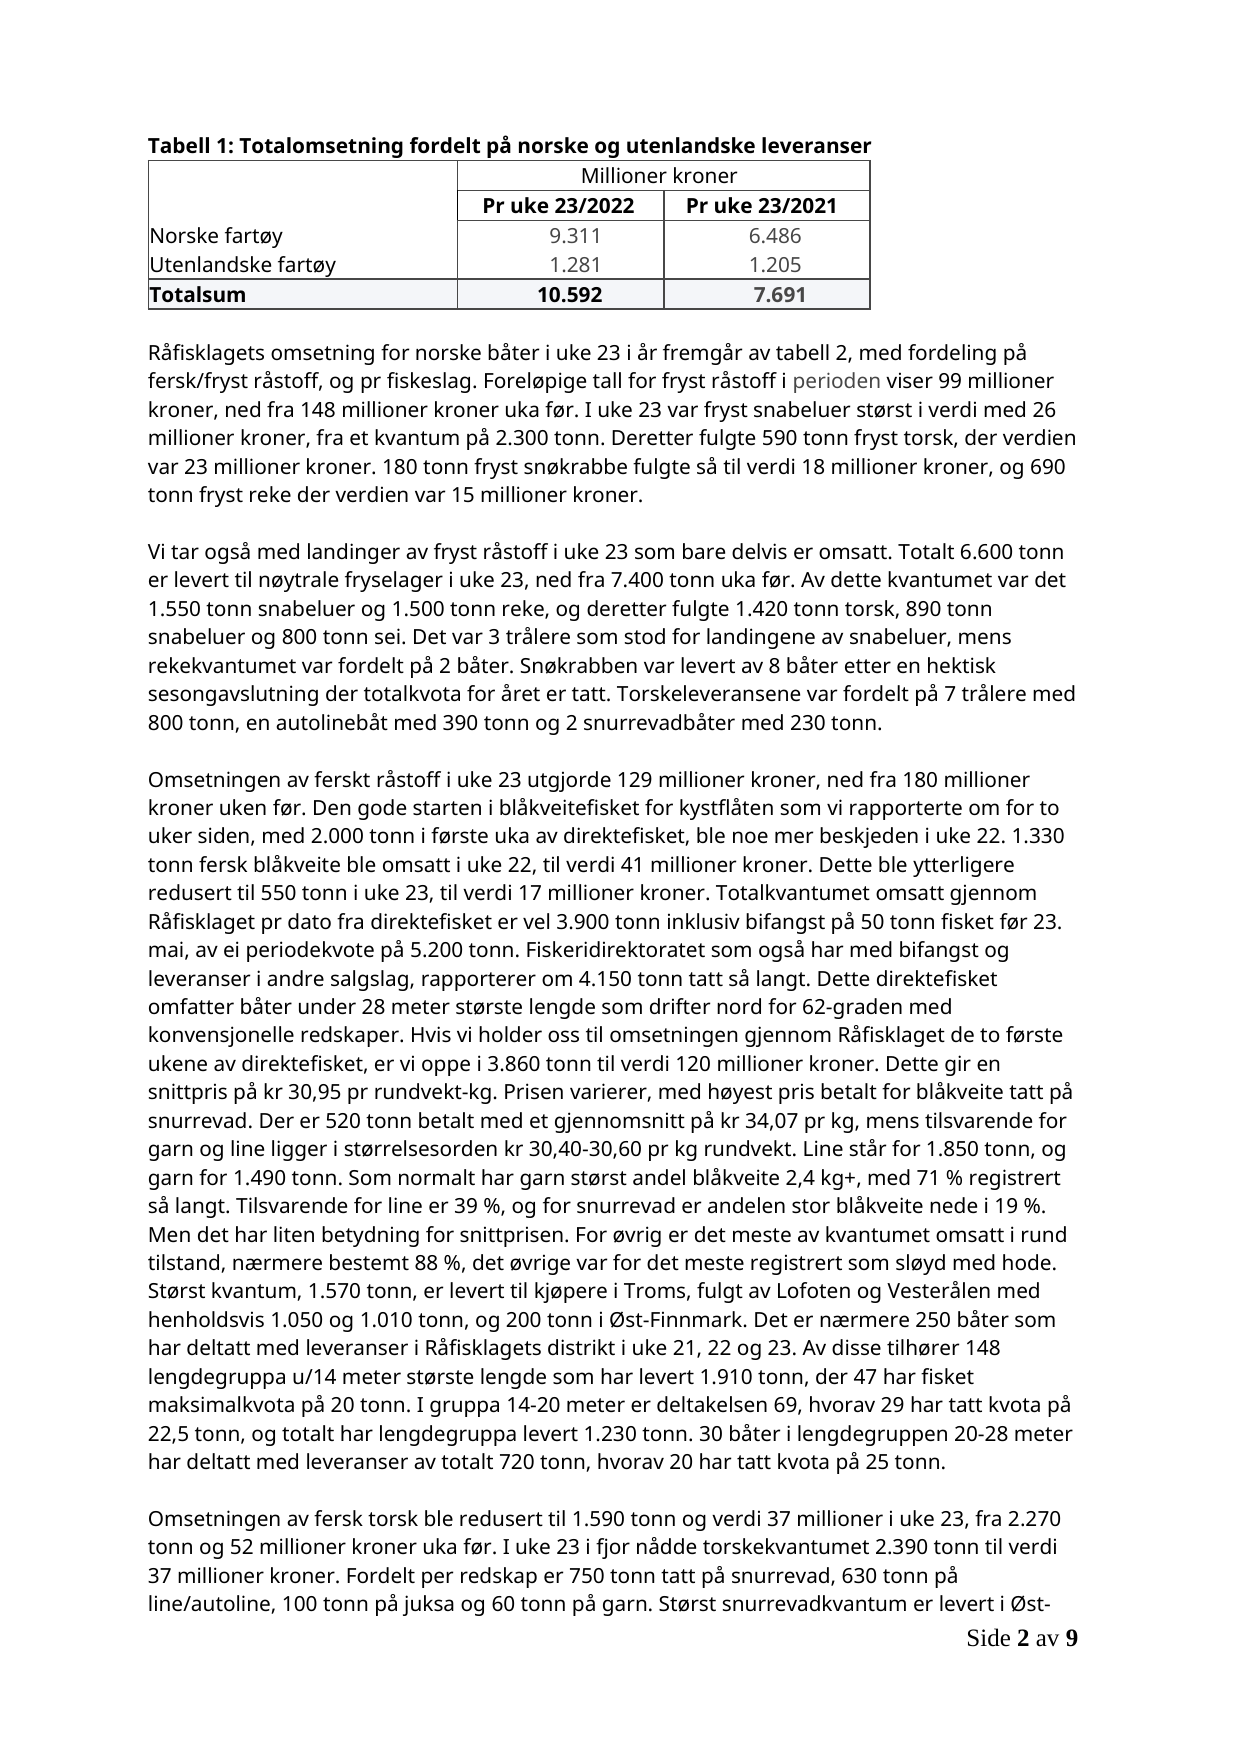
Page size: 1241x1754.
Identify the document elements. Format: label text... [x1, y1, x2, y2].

table_header Millioner kroner [458, 161, 869, 190]
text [148, 1504, 1078, 1618]
table_cell 7.691 [665, 280, 869, 308]
table_cell 9.311 1.281 [458, 221, 663, 278]
table_header [149, 161, 457, 220]
table_cell Pr uke 23/2021 [665, 191, 869, 220]
table_cell Pr uke 23/2022 [458, 191, 663, 220]
text Omsetningen av ferskt råstoff i uke 23 utgjorde 129 millioner kroner, ned fra 180 millioner kroner uken før. Den gode starten i blåkveitefisket for kystflåten som vi rapporterte om for to uker siden, med 2.000 tonn i første uka av direktefisket, ble noe mer beskjeden i uke 22. 1.330 tonn fersk blåkveite ble omsatt i uke 22, til verdi 41 millioner kroner. Dette ble ytterligere redusert til 550 tonn i uke 23, til verdi 17 millioner kroner. Totalkvantumet omsatt gjennom Råfisklaget pr dato fra direktefisket er vel 3.900 tonn inklusiv bifangst på 50 tonn fisket før 23. mai, av ei periodekvote på 5.200 tonn. Fiskeridirektoratet som også har med bifangst og leveranser i andre salgslag, rapporterer om 4.150 tonn tatt så langt. Dette direktefisket omfatter båter under 28 meter største lengde som drifter nord for 62-graden med konvensjonelle redskaper. Hvis vi holder oss til omsetningen gjennom Råfisklaget de to første ukene av direktefisket, er vi oppe i 3.860 tonn til verdi 120 millioner kroner. Dette gir en snittpris på kr 30,95 pr rundvekt-kg. Prisen varierer, med høyest pris betalt for blåkveite tatt på snurrevad. Der er 520 tonn betalt med et gjennomsnitt på kr 34,07 pr kg, mens tilsvarende for garn og line ligger i størrelsesorden kr 30,40-30,60 pr kg rundvekt. Line står for 1.850 tonn, og garn for 1.490 tonn. Som normalt har garn størst andel blåkveite 2,4 kg+, med 71 % registrert så langt. Tilsvarende for line er 39 %, og for snurrevad er andelen stor blåkveite nede i 19 %. Men det har liten betydning for snittprisen. For øvrig er det meste av kvantumet omsatt i rund tilstand, nærmere bestemt 88 %, det øvrige var for det meste registrert som sløyd med hode. Størst kvantum, 1.570 tonn, er levert til kjøpere i Troms, fulgt av Lofoten og Vesterålen med henholdsvis 1.050 og 1.010 tonn, og 200 tonn i Øst-Finnmark. Det er nærmere 250 båter som har deltatt med leveranser i Råfisklagets distrikt i uke 21, 22 og 23. Av disse tilhører 148 lengdegruppa u/14 meter største lengde som har levert 1.910 tonn, der 47 har fisket maksimalkvota på 20 tonn. I gruppa 14-20 meter er deltakelsen 69, hvorav 29 har tatt kvota på 22,5 tonn, og totalt har lengdegruppa levert 1.230 tonn. 30 båter i lengdegruppen 20-28 meter har deltatt med leveranser av totalt 720 tonn, hvorav 20 har tatt kvota på 25 tonn. [148, 765, 1078, 1476]
table_cell 10.592 [458, 280, 663, 308]
table_cell 6.486 1.205 [665, 221, 869, 278]
text Tabell 1: Totalomsetning fordelt på norske og utenlandske leveranser [148, 131, 1078, 160]
table_cell Totalsum [149, 280, 457, 308]
table_cell Norske fartøy Utenlandske fartøy [149, 220, 457, 278]
text Råfisklagets omsetning for norske båter i uke 23 i år fremgår av tabell 2, med fordeling på fersk/fryst råstoff, og pr fiskeslag. Foreløpige tall for fryst råstoff i perioden viser 99 millioner kroner, ned fra 148 millioner kroner uka før. I uke 23 var fryst snabeluer størst i verdi med 26 millioner kroner, fra et kvantum på 2.300 tonn. Deretter fulgte 590 tonn fryst torsk, der verdien var 23 millioner kroner. 180 tonn fryst snøkrabbe fulgte så til verdi 18 millioner kroner, og 690 tonn fryst reke der verdien var 15 millioner kroner. [148, 338, 1078, 509]
text Vi tar også med landinger av fryst råstoff i uke 23 som bare delvis er omsatt. Totalt 6.600 tonn er levert til nøytrale fryselager i uke 23, ned fra 7.400 tonn uka før. Av dette kvantumet var det 1.550 tonn snabeluer og 1.500 tonn reke, og deretter fulgte 1.420 tonn torsk, 890 tonn snabeluer og 800 tonn sei. Det var 3 trålere som stod for landingene av snabeluer, mens rekekvantumet var fordelt på 2 båter. Snøkrabben var levert av 8 båter etter en hektisk sesongavslutning der totalkvota for året er tatt. Torskeleveransene var fordelt på 7 trålere med 800 tonn, en autolinebåt med 390 tonn og 2 snurrevadbåter med 230 tonn. [148, 537, 1078, 736]
